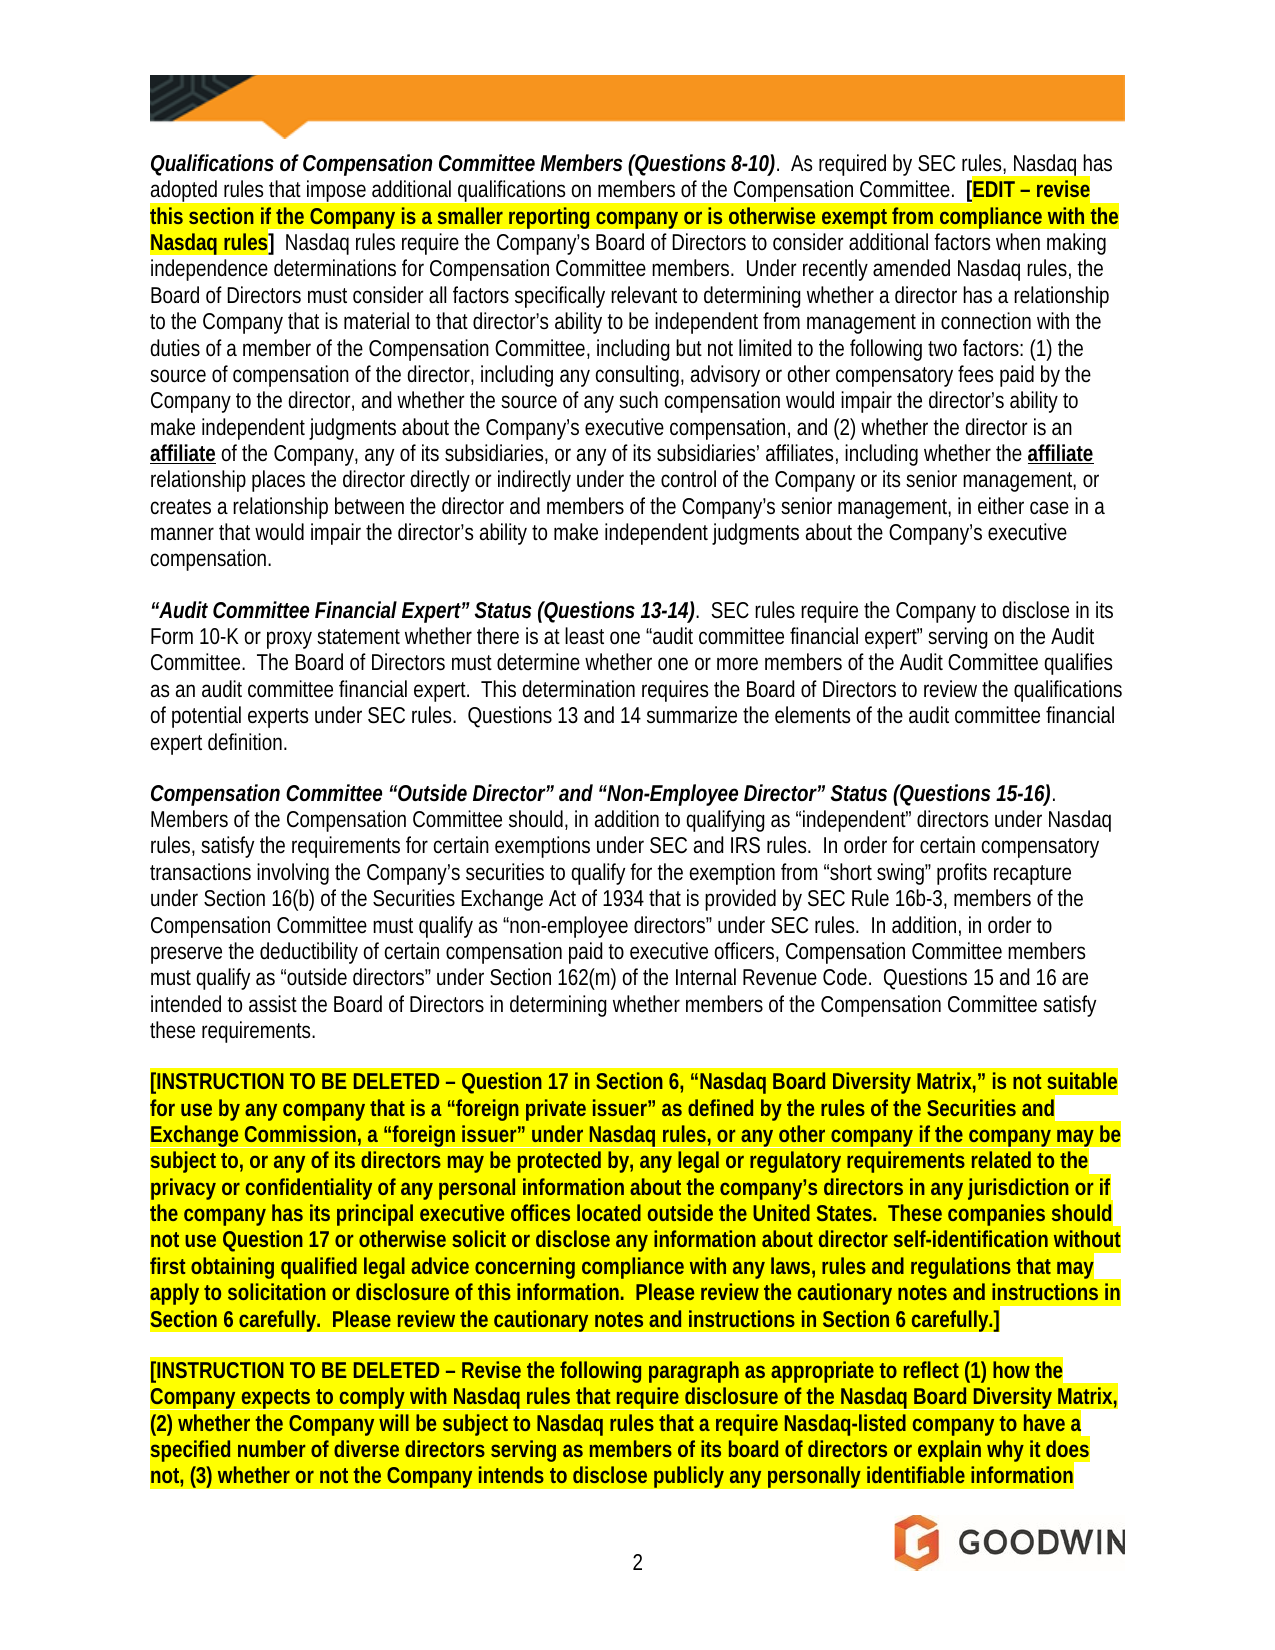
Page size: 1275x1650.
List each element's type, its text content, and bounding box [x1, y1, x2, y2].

text Compensation Committee “Outside Director” and “Non-Employee Director” Status (Questions 15-16). Members of the Compensation Committee should, in addition to qualifying as “independent” directors under Nasdaq rules, satisfy the requirements for certain exemptions under SEC and IRS rules. In order for certain compensatory transactions involving the Company’s securities to qualify for the exemption from “short swing” profits recapture under Section 16(b) of the Securities Exchange Act of 1934 that is provided by SEC Rule 16b-3, members of the Compensation Committee must qualify as “non-employee directors” under SEC rules. In addition, in order to preserve the deductibility of certain compensation paid to executive officers, Compensation Committee members must qualify as “outside directors” under Section 162(m) of the Internal Revenue Code. Questions 15 and 16 are intended to assist the Board of Directors in determining whether members of the Compensation Committee satisfy these requirements. [150, 780, 1125, 1043]
picture [894, 1515, 1125, 1571]
text [INSTRUCTION TO BE DELETED – Question 17 in Section 6, “Nasdaq Board Diversity Matrix,” is not suitable for use by any company that is a “foreign private issuer” as defined by the rules of the Securities and Exchange Commission, a “foreign issuer” under Nasdaq rules, or any other company if the company may be subject to, or any of its directors may be protected by, any legal or regulatory requirements related to the privacy or confidentiality of any personal information about the company’s directors in any jurisdiction or if the company has its principal executive offices located outside the United States. These companies should not use Question 17 or otherwise solicit or disclose any information about director self-identification without first obtaining qualified legal advice concerning compliance with any laws, rules and regulations that may apply to solicitation or disclosure of this information. Please review the cautionary notes and instructions in Section 6 carefully. Please review the cautionary notes and instructions in Section 6 carefully.] [150, 1068, 1125, 1332]
text “Audit Committee Financial Expert” Status (Questions 13-14). SEC rules require the Company to disclose in its Form 10-K or proxy statement whether there is at least one “audit committee financial expert” serving on the Audit Committee. The Board of Directors must determine whether one or more members of the Audit Committee qualifies as an audit committee financial expert. This determination requires the Board of Directors to review the qualifications of potential experts under SEC rules. Questions 13 and 14 summarize the elements of the audit committee financial expert definition. [150, 597, 1125, 755]
picture [150, 75, 1125, 139]
text Qualifications of Compensation Committee Members (Questions 8-10). As required by SEC rules, Nasdaq has adopted rules that impose additional qualifications on members of the Compensation Committee. [EDIT – revise this section if the Company is a smaller reporting company or is otherwise exempt from compliance with the Nasdaq rules] Nasdaq rules require the Company’s Board of Directors to consider additional factors when making independence determinations for Compensation Committee members. Under recently amended Nasdaq rules, the Board of Directors must consider all factors specifically relevant to determining whether a director has a relationship to the Company that is material to that director’s ability to be independent from management in connection with the duties of a member of the Compensation Committee, including but not limited to the following two factors: (1) the source of compensation of the director, including any consulting, advisory or other compensatory fees paid by the Company to the director, and whether the source of any such compensation would impair the director’s ability to make independent judgments about the Company’s executive compensation, and (2) whether the director is an affiliate of the Company, any of its subsidiaries, or any of its subsidiaries’ affiliates, including whether the affiliate relationship places the director directly or indirectly under the control of the Company or its senior management, or creates a relationship between the director and members of the Company’s senior management, in either case in a manner that would impair the director’s ability to make independent judgments about the Company’s executive compensation. [150, 150, 1125, 572]
